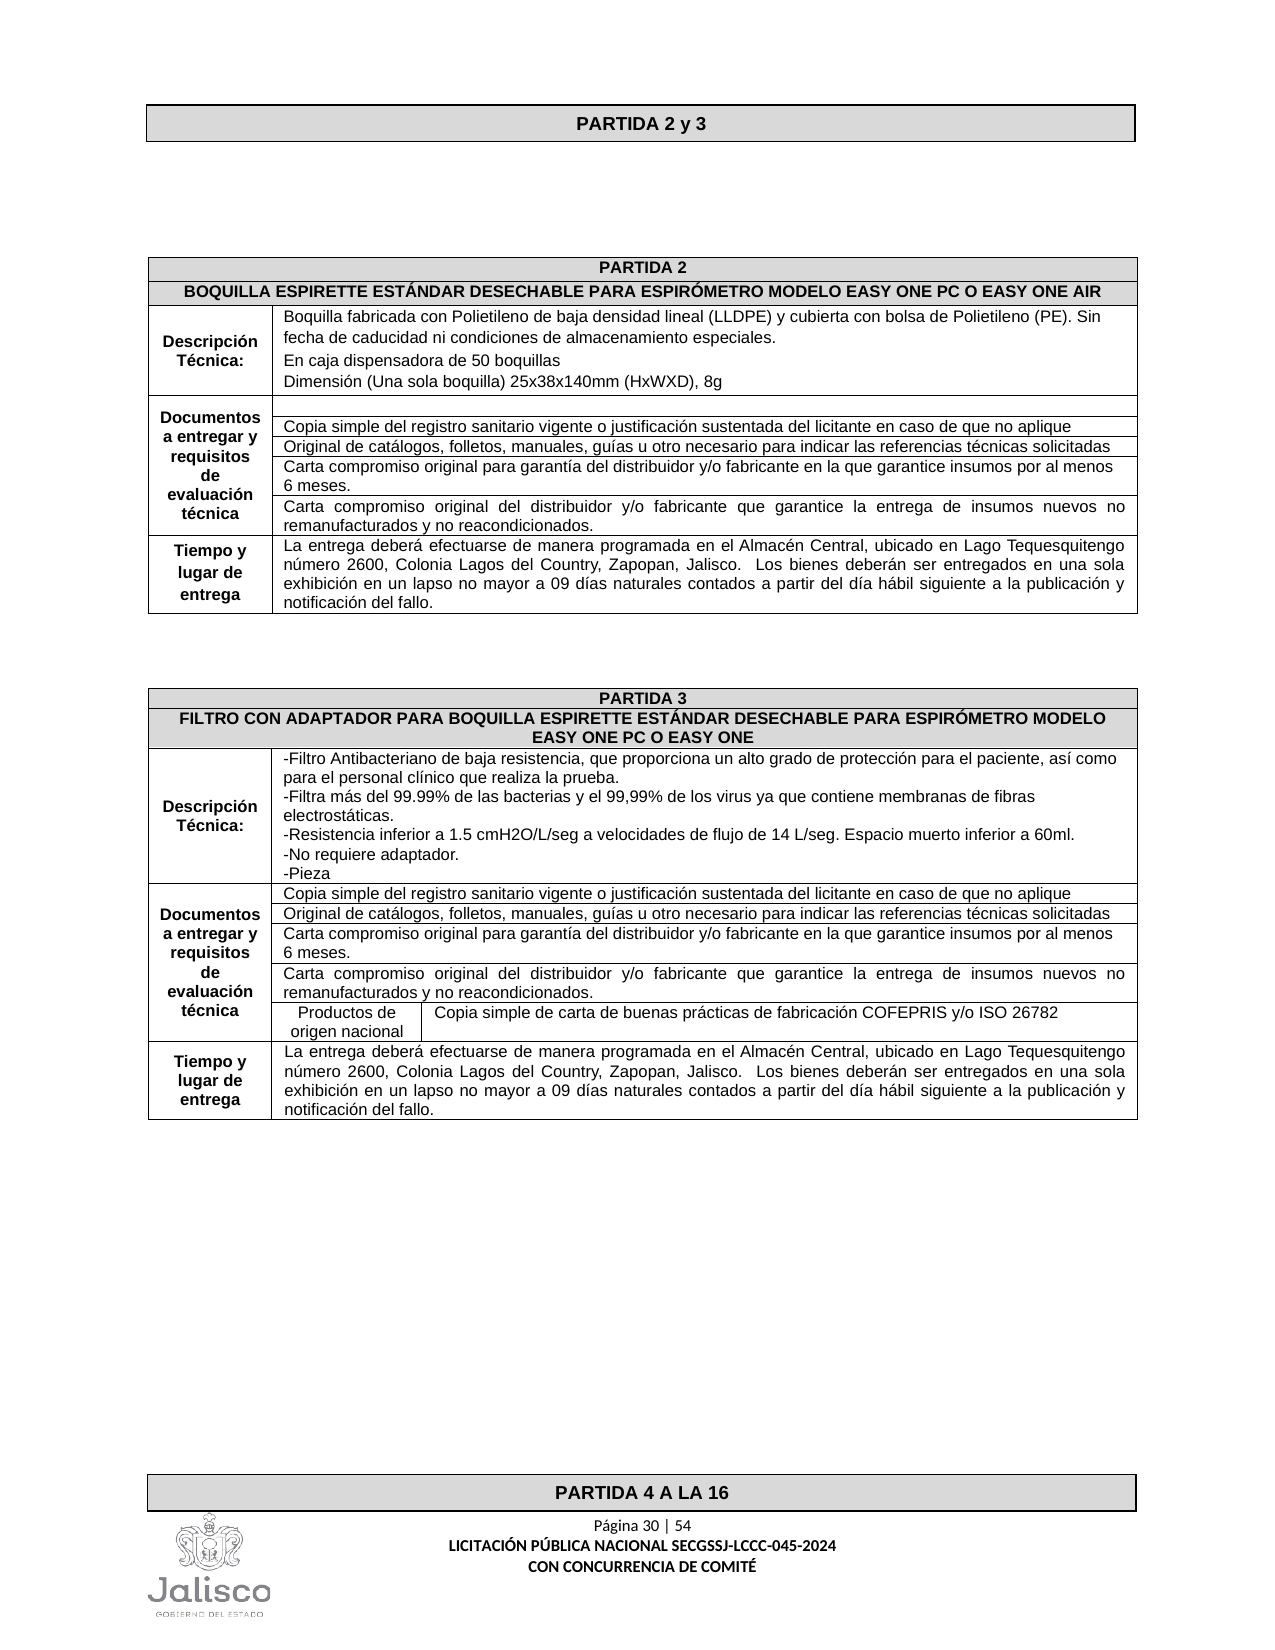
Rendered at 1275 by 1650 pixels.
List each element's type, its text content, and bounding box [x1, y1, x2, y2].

table_cell Carta compromiso original para garantía del distribuidor y/o fabricante en la que garantice insumos por al menos 6 meses. [272, 924, 1137, 962]
table_cell Original de catálogos, folletos, manuales, guías u otro necesario para indicar las referencias técnicas solicitadas [273, 437, 1137, 456]
table_cell BOQUILLA ESPIRETTE ESTÁNDAR DESECHABLE PARA ESPIRÓMETRO MODELO EASY ONE PC O EASY ONE AIR [149, 282, 1137, 305]
table_header PARTIDA 2 [149, 258, 1137, 281]
picture [147, 1512, 271, 1617]
table_cell Documentos a entregar y requisitos de evaluación técnica [149, 884, 271, 1041]
table_cell Original de catálogos, folletos, manuales, guías u otro necesario para indicar las referencias técnicas solicitadas [272, 904, 1137, 923]
table_header PARTIDA 3 [149, 689, 1137, 708]
table_cell Copia simple de carta de buenas prácticas de fabricación COFEPRIS y/o ISO 26782 [422, 1003, 1137, 1041]
table_cell La entrega deberá efectuarse de manera programada en el Almacén Central, ubicado en Lago Tequesquitengo número 2600, Colonia Lagos del Country, Zapopan, Jalisco. Los bienes deberán ser entregados en una sola exhibición en un lapso no mayor a 09 días naturales contados a partir del día hábil siguiente a la publicación y notificación del fallo. [272, 1042, 1137, 1119]
table_cell Productos de origen nacional [272, 1003, 421, 1041]
table_cell FILTRO CON ADAPTADOR PARA BOQUILLA ESPIRETTE ESTÁNDAR DESECHABLE PARA ESPIRÓMETRO MODELO EASY ONE PC O EASY ONE [149, 709, 1137, 747]
table_cell Carta compromiso original del distribuidor y/o fabricante que garantice la entrega de insumos nuevos no remanufacturados y no reacondicionados. [272, 964, 1137, 1002]
table_cell [273, 396, 1137, 416]
table_cell Tiempo y lugar de entrega [149, 536, 272, 612]
table_cell Documentos a entregar y requisitos de evaluación técnica [149, 396, 272, 535]
table_cell Descripción Técnica: [149, 749, 271, 883]
table_cell Copia simple del registro sanitario vigente o justificación sustentada del licitante en caso de que no aplique [273, 417, 1137, 436]
table_cell La entrega deberá efectuarse de manera programada en el Almacén Central, ubicado en Lago Tequesquitengo número 2600, Colonia Lagos del Country, Zapopan, Jalisco. Los bienes deberán ser entregados en una sola exhibición en un lapso no mayor a 09 días naturales contados a partir del día hábil siguiente a la publicación y notificación del fallo. [273, 536, 1137, 612]
table_cell Boquilla fabricada con Polietileno de baja densidad lineal (LLDPE) y cubierta con bolsa de Polietileno (PE). Sin fecha de caducidad ni condiciones de almacenamiento especiales. En caja dispensadora de 50 boquillas Dimensión (Una sola boquilla) 25x38x140mm (HxWXD), 8g [273, 306, 1137, 395]
table_cell -Filtro Antibacteriano de baja resistencia, que proporciona un alto grado de protección para el paciente, así como para el personal clínico que realiza la prueba. -Filtra más del 99.99% de las bacterias y el 99,99% de los virus ya que contiene membranas de fibras electrostáticas. -Resistencia inferior a 1.5 cmH2O/L/seg a velocidades de flujo de 14 L/seg. Espacio muerto inferior a 60ml. -No requiere adaptador. -Pieza [272, 749, 1137, 883]
table_cell Descripción Técnica: [149, 306, 272, 395]
table_cell Carta compromiso original del distribuidor y/o fabricante que garantice la entrega de insumos nuevos no remanufacturados y no reacondicionados. [273, 496, 1137, 535]
table_cell Copia simple del registro sanitario vigente o justificación sustentada del licitante en caso de que no aplique [272, 884, 1137, 903]
table_cell Carta compromiso original para garantía del distribuidor y/o fabricante en la que garantice insumos por al menos 6 meses. [273, 457, 1137, 495]
table_cell Tiempo y lugar de entrega [149, 1042, 271, 1119]
